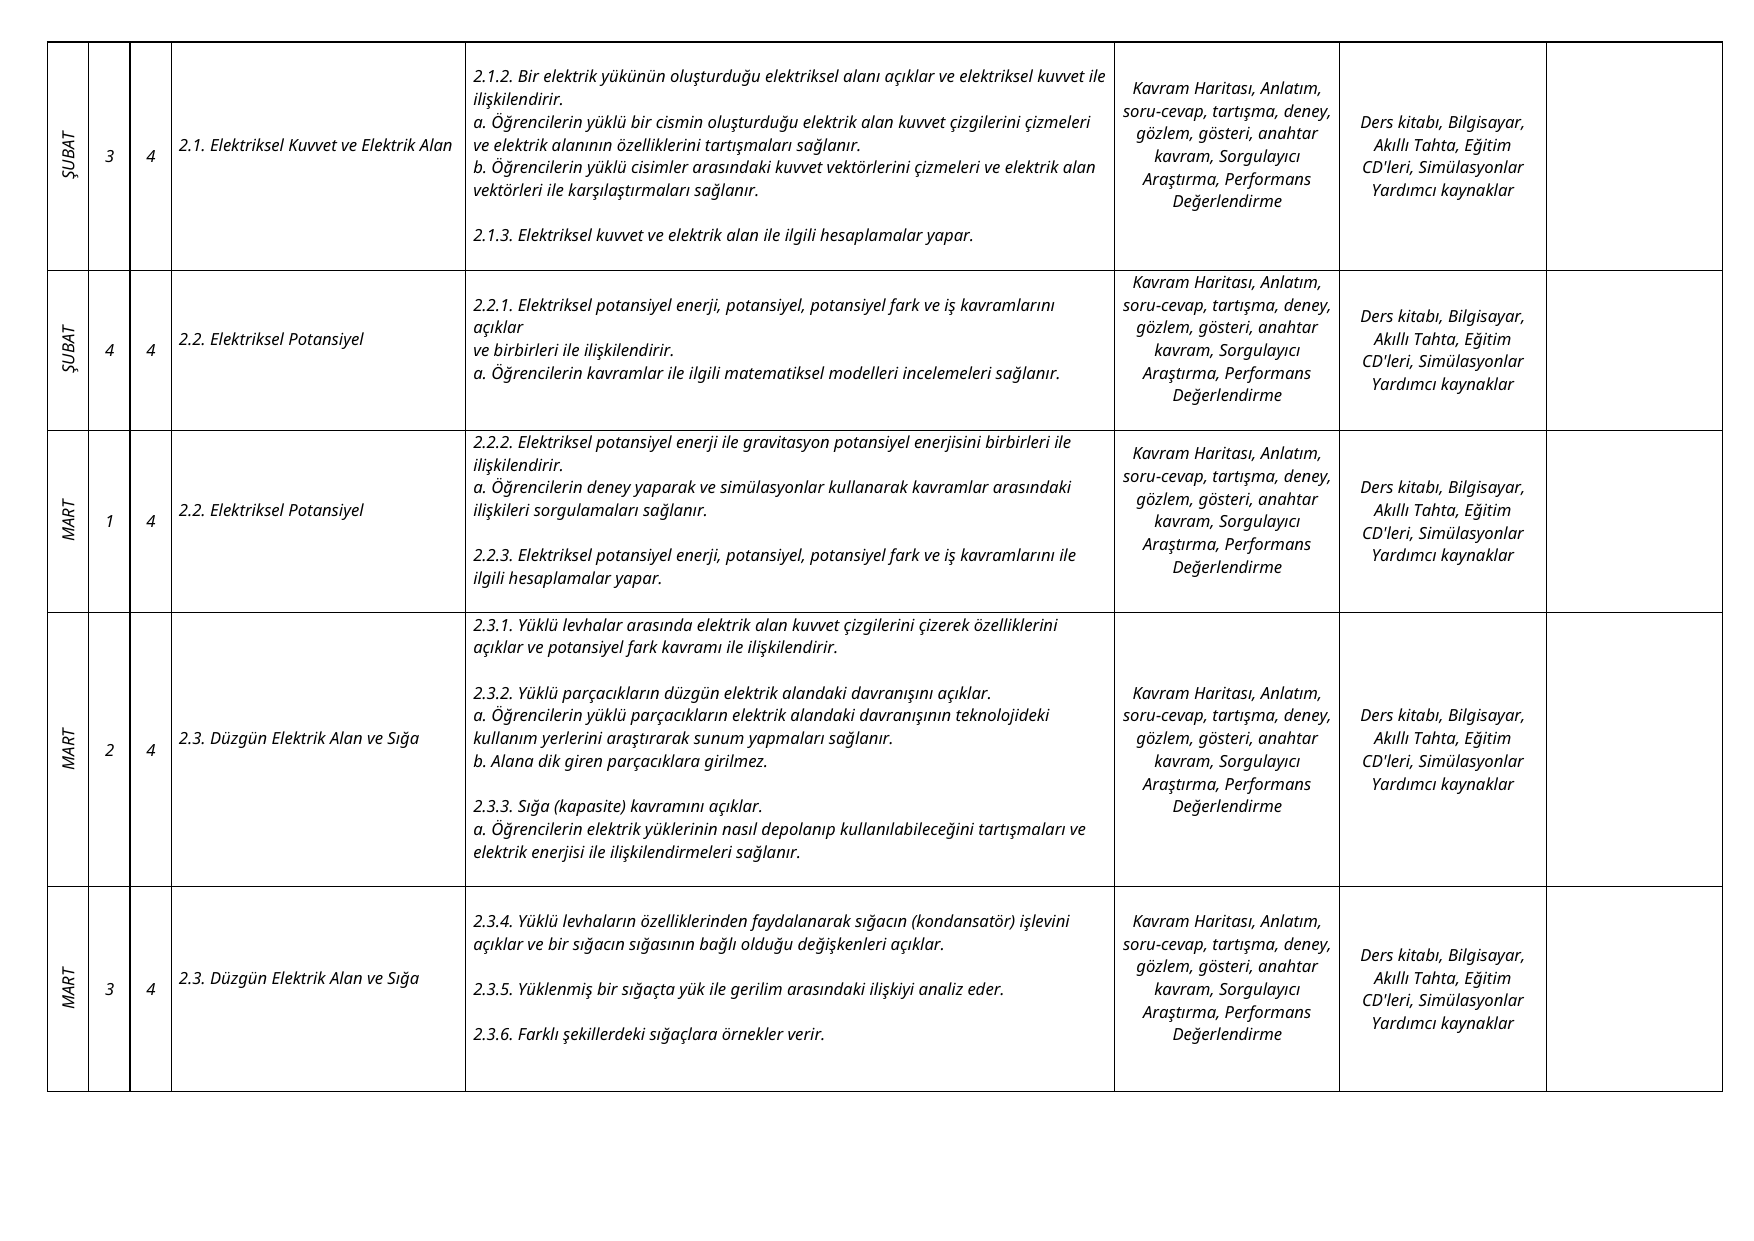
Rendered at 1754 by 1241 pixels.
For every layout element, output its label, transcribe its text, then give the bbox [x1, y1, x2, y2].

table_cell 4 [131, 271, 171, 429]
table_cell Ders kitabı, Bilgisayar, Akıllı Tahta, Eğitim CD'leri, Simülasyonlar Yardımcı kaynaklar [1340, 613, 1546, 886]
table_cell Kavram Haritası, Anlatım, soru-cevap, tartışma, deney, gözlem, gösteri, anahtar kavram, Sorgulayıcı Araştırma, Performans Değerlendirme [1115, 613, 1339, 886]
table_cell ŞUBAT [48, 43, 88, 269]
table_cell 2.2.1. Elektriksel potansiyel enerji, potansiyel, potansiyel fark ve iş kavramlarını açıklar ve birbirleri ile ilişkilendirir. a. Öğrencilerin kavramlar ile ilgili matematiksel modelleri incelemeleri sağlanır. [466, 271, 1114, 429]
table_cell [1547, 887, 1722, 1091]
table_cell 1 [89, 431, 129, 612]
table_cell [1547, 43, 1722, 269]
table_cell 2.1.2. Bir elektrik yükünün oluşturduğu elektriksel alanı açıklar ve elektriksel kuvvet ile ilişkilendirir. a. Öğrencilerin yüklü bir cismin oluşturduğu elektrik alan kuvvet çizgilerini çizmeleri ve elektrik alanının özelliklerini tartışmaları sağlanır. b. Öğrencilerin yüklü cisimler arasındaki kuvvet vektörlerini çizmeleri ve elektrik alan vektörleri ile karşılaştırmaları sağlanır. 2.1.3. Elektriksel kuvvet ve elektrik alan ile ilgili hesaplamalar yapar. [466, 43, 1114, 269]
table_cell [172, 887, 465, 1091]
table_cell 3 [89, 887, 129, 1091]
table_cell 2.3.4. Yüklü levhaların özelliklerinden faydalanarak sığacın (kondansatör) işlevini açıklar ve bir sığacın sığasının bağlı olduğu değişkenleri açıklar. 2.3.5. Yüklenmiş bir sığaçta yük ile gerilim arasındaki ilişkiyi analiz eder. 2.3.6. Farklı şekillerdeki sığaçlara örnekler verir. [466, 887, 1114, 1091]
table_cell 3 [89, 43, 129, 269]
table_cell MART [48, 431, 88, 612]
table_cell 4 [131, 431, 171, 612]
table_cell 2.3. Düzgün Elektrik Alan ve Sığa [172, 613, 465, 886]
table_cell Ders kitabı, Bilgisayar, Akıllı Tahta, Eğitim CD'leri, Simülasyonlar Yardımcı kaynaklar [1340, 271, 1546, 429]
table_cell 4 [89, 271, 129, 429]
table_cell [1340, 43, 1546, 269]
table_cell Ders kitabı, Bilgisayar, Akıllı Tahta, Eğitim CD'leri, Simülasyonlar Yardımcı kaynaklar [1340, 431, 1546, 612]
table_cell 4 [131, 43, 171, 269]
table_cell 2 [89, 613, 129, 886]
table_cell 4 [131, 887, 171, 1091]
table_cell Kavram Haritası, Anlatım, soru-cevap, tartışma, deney, gözlem, gösteri, anahtar kavram, Sorgulayıcı Araştırma, Performans Değerlendirme [1115, 271, 1339, 429]
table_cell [1115, 43, 1339, 269]
table_cell [1547, 431, 1722, 612]
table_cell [1115, 887, 1339, 1091]
table_cell ŞUBAT [48, 271, 88, 429]
table_cell 2.3.1. Yüklü levhalar arasında elektrik alan kuvvet çizgilerini çizerek özelliklerini açıklar ve potansiyel fark kavramı ile ilişkilendirir. 2.3.2. Yüklü parçacıkların düzgün elektrik alandaki davranışını açıklar. a. Öğrencilerin yüklü parçacıkların elektrik alandaki davranışının teknolojideki kullanım yerlerini araştırarak sunum yapmaları sağlanır. b. Alana dik giren parçacıklara girilmez. 2.3.3. Sığa (kapasite) kavramını açıklar. a. Öğrencilerin elektrik yüklerinin nasıl depolanıp kullanılabileceğini tartışmaları ve elektrik enerjisi ile ilişkilendirmeleri sağlanır. [466, 613, 1114, 886]
table_cell 2.2.2. Elektriksel potansiyel enerji ile gravitasyon potansiyel enerjisini birbirleri ile ilişkilendirir. a. Öğrencilerin deney yaparak ve simülasyonlar kullanarak kavramlar arasındaki ilişkileri sorgulamaları sağlanır. 2.2.3. Elektriksel potansiyel enerji, potansiyel, potansiyel fark ve iş kavramlarını ile ilgili hesaplamalar yapar. [466, 431, 1114, 612]
table_cell Kavram Haritası, Anlatım, soru-cevap, tartışma, deney, gözlem, gösteri, anahtar kavram, Sorgulayıcı Araştırma, Performans Değerlendirme [1115, 431, 1339, 612]
table_cell 4 [131, 613, 171, 886]
table_cell MART [48, 887, 88, 1091]
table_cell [1340, 887, 1546, 1091]
table_cell MART [48, 613, 88, 886]
table_cell 2.2. Elektriksel Potansiyel [172, 271, 465, 429]
table_cell 2.1. Elektriksel Kuvvet ve Elektrik Alan [172, 43, 465, 269]
table_cell 2.2. Elektriksel Potansiyel [172, 431, 465, 612]
table_cell [1547, 613, 1722, 886]
table_cell [1547, 271, 1722, 429]
